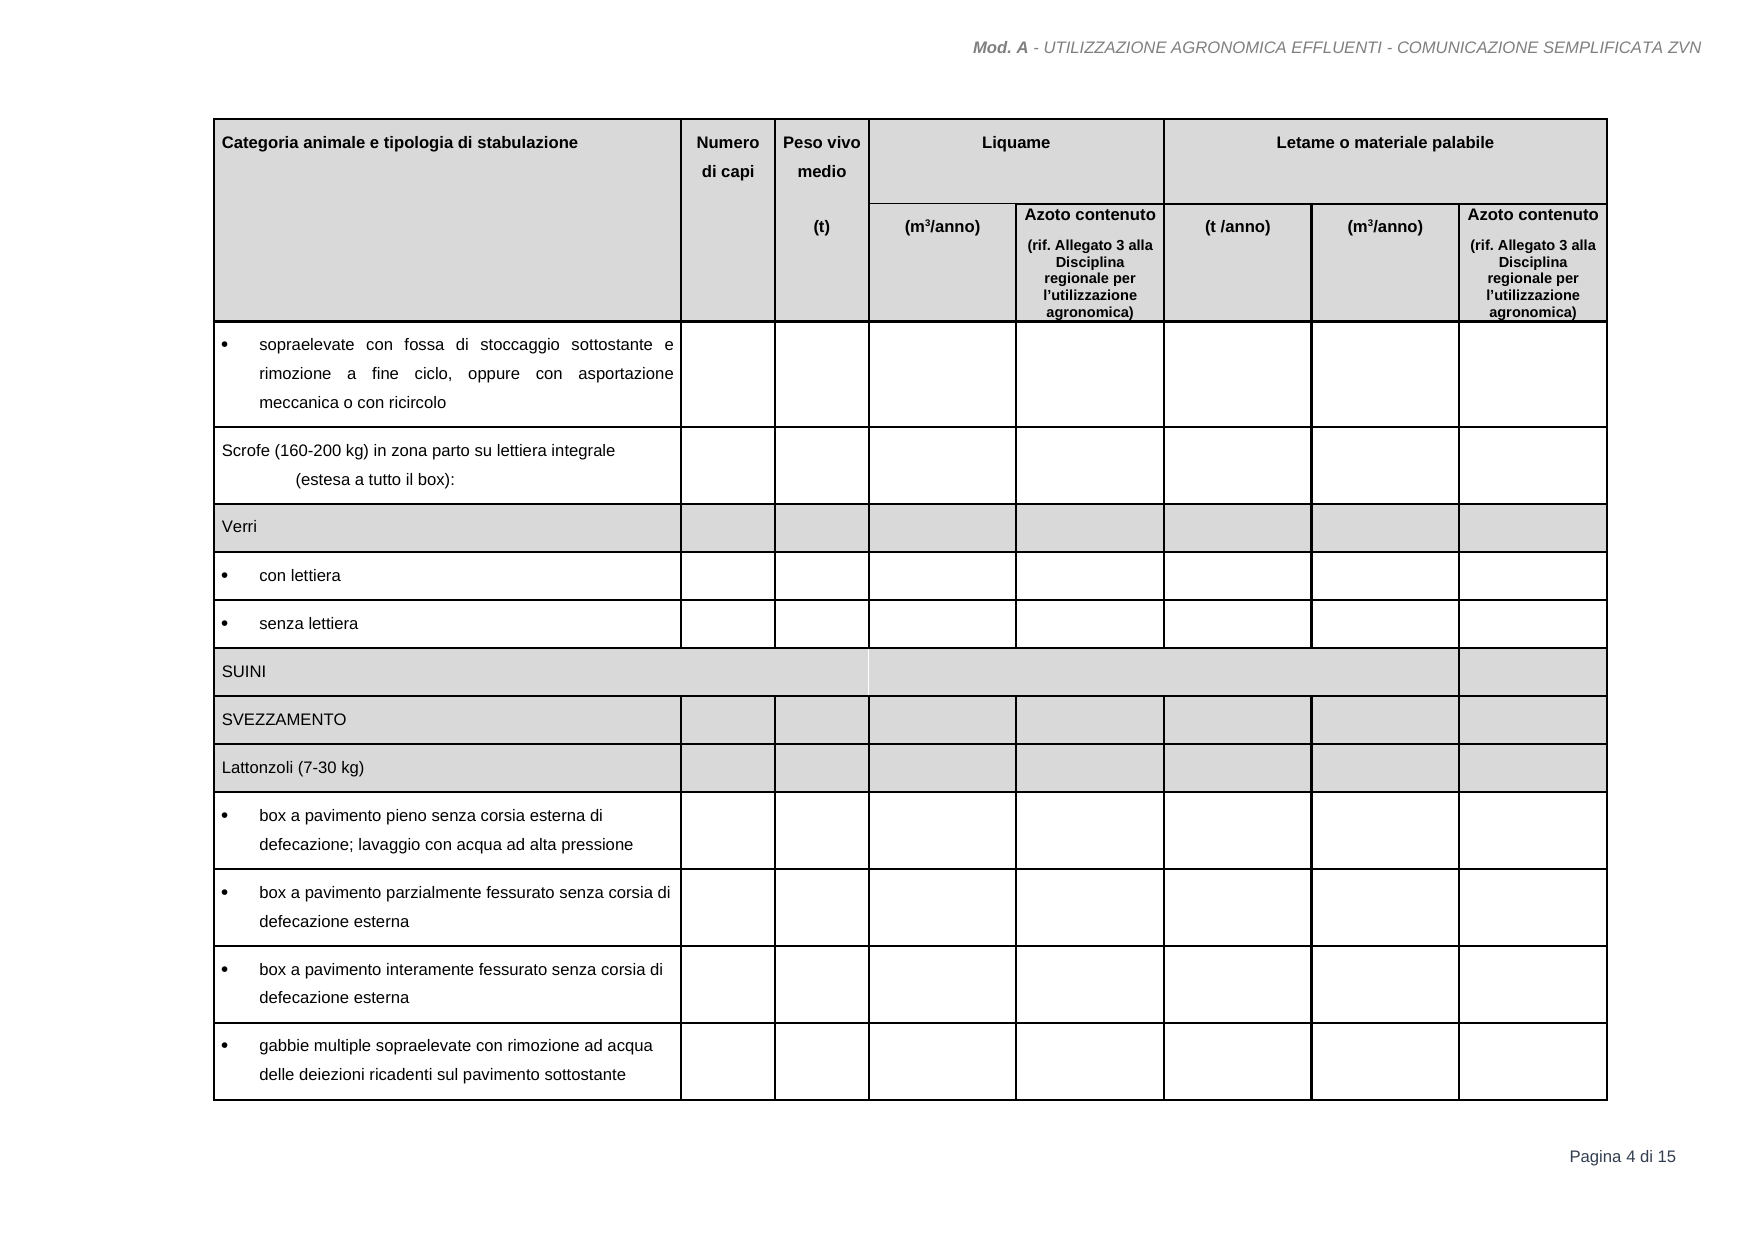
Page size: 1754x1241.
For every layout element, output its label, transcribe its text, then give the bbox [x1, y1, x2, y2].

table_cell box a pavimento interamente fessurato senza corsia di defecazione esterna [215, 947, 680, 1022]
table_cell box a pavimento parzialmente fessurato senza corsia di defecazione esterna [215, 870, 680, 945]
table_cell [870, 505, 1015, 551]
table_cell [682, 505, 774, 551]
table_cell con lettiera [215, 553, 680, 599]
table_header Numero di capi [682, 120, 774, 203]
table_cell [1313, 697, 1458, 743]
table_cell [1313, 870, 1458, 945]
table_header Peso vivo medio [776, 120, 868, 203]
table_header Letame o materiale palabile [1165, 120, 1606, 203]
table_cell [1165, 553, 1310, 599]
table_cell [1016, 649, 1164, 695]
table_cell [1313, 947, 1458, 1022]
table_cell [870, 697, 1015, 743]
table_cell [1460, 947, 1606, 1022]
table_cell [1460, 323, 1606, 426]
table_cell Azoto contenuto (rif. Allegato 3 alla Disciplina regionale per l’utilizzazione agronomica) [1017, 205, 1163, 320]
table_cell [682, 428, 774, 503]
table_cell [1164, 649, 1311, 695]
table_cell box a pavimento pieno senza corsia esterna di defecazione; lavaggio con acqua ad alta pressione [215, 793, 680, 868]
table_cell (m3/anno) [870, 204, 1015, 320]
table_cell [1165, 323, 1310, 426]
table_cell [1460, 505, 1606, 551]
table_cell [1165, 697, 1310, 743]
table_cell [870, 947, 1015, 1022]
table_cell [1311, 649, 1458, 695]
table_cell [1460, 428, 1606, 503]
table_cell [776, 697, 868, 743]
table_cell [776, 870, 868, 945]
table_header Liquame [870, 120, 1163, 203]
table_cell [1165, 870, 1310, 945]
table_cell [870, 601, 1015, 647]
table_header Categoria animale e tipologia di stabulazione [215, 120, 680, 203]
table_cell Lattonzoli (7-) [215, 745, 680, 791]
table_cell [215, 203, 680, 320]
table_cell [1460, 745, 1606, 791]
table_cell gabbie multiple sopraelevate con rimozione ad acqua delle deiezioni ricadenti sul pavimento sottostante [215, 1024, 680, 1098]
table_cell [1165, 1024, 1310, 1098]
table_cell [1460, 793, 1606, 868]
table_cell [1460, 649, 1606, 695]
table_cell [776, 745, 868, 791]
table_cell [776, 947, 868, 1022]
table_cell [1017, 793, 1163, 868]
table_cell [870, 1024, 1015, 1098]
table_cell [682, 947, 774, 1022]
table_cell [1165, 793, 1310, 868]
table_cell [870, 323, 1015, 426]
table_cell [1460, 601, 1606, 647]
table_cell (t /anno) [1165, 205, 1310, 320]
table_cell [775, 649, 868, 695]
table_cell [776, 793, 868, 868]
table_cell [870, 870, 1015, 945]
table_cell [1313, 323, 1458, 426]
table_cell [870, 553, 1015, 599]
table_cell [1017, 947, 1163, 1022]
table_cell [870, 745, 1015, 791]
table_cell [1017, 745, 1163, 791]
table_cell [1017, 553, 1163, 599]
table_cell [1165, 601, 1310, 647]
table_cell [1460, 697, 1606, 743]
table_cell [1313, 745, 1458, 791]
table_cell [776, 1024, 868, 1098]
table_cell Azoto contenuto (rif. Allegato 3 alla Disciplina regionale per l’utilizzazione agronomica) [1460, 205, 1606, 320]
table_cell [1313, 428, 1458, 503]
table_cell [776, 505, 868, 551]
table_cell [682, 1024, 774, 1098]
table_cell [1313, 1024, 1458, 1098]
table_cell SVEZZAMENTO [215, 697, 680, 743]
table_cell [1165, 745, 1310, 791]
table_cell [681, 649, 775, 695]
table_cell [1460, 553, 1606, 599]
table_cell SUINI [215, 649, 681, 695]
table_cell Verri [215, 505, 680, 551]
table_cell [682, 323, 774, 426]
table_cell [1165, 947, 1310, 1022]
table_cell [682, 745, 774, 791]
table_cell (t) [776, 203, 868, 320]
table_cell [1313, 505, 1458, 551]
table_cell [1313, 553, 1458, 599]
table_cell [682, 203, 774, 320]
table_cell [776, 553, 868, 599]
table_cell [1460, 870, 1606, 945]
table_cell [1017, 505, 1163, 551]
table_cell [682, 793, 774, 868]
table_cell [1017, 870, 1163, 945]
table_cell [1017, 323, 1163, 426]
table_cell [682, 870, 774, 945]
table_cell [1313, 793, 1458, 868]
table_cell [1165, 505, 1310, 551]
table_cell [1017, 601, 1163, 647]
table_cell [1313, 601, 1458, 647]
table_cell [682, 601, 774, 647]
table_cell [870, 793, 1015, 868]
table_cell [869, 649, 1016, 695]
table_cell [776, 323, 868, 426]
table_cell senza lettiera [215, 601, 680, 647]
table_cell Scrofe (160-) in zona parto su lettiera integrale (estesa a tutto il box): [215, 428, 680, 503]
table_cell (m3/anno) [1313, 205, 1458, 320]
table_cell [1165, 428, 1310, 503]
table_cell [1017, 1024, 1163, 1098]
table_cell [682, 553, 774, 599]
table_cell [870, 428, 1015, 503]
table_cell sopraelevate con fossa di stoccaggio sottostante e rimozione a fine ciclo, oppure con asportazione meccanica o con ricircolo [215, 323, 680, 426]
table_cell [1460, 1024, 1606, 1098]
table_cell [682, 697, 774, 743]
table_cell [776, 428, 868, 503]
table_cell [1017, 697, 1163, 743]
table_cell [1017, 428, 1163, 503]
table_cell [776, 601, 868, 647]
